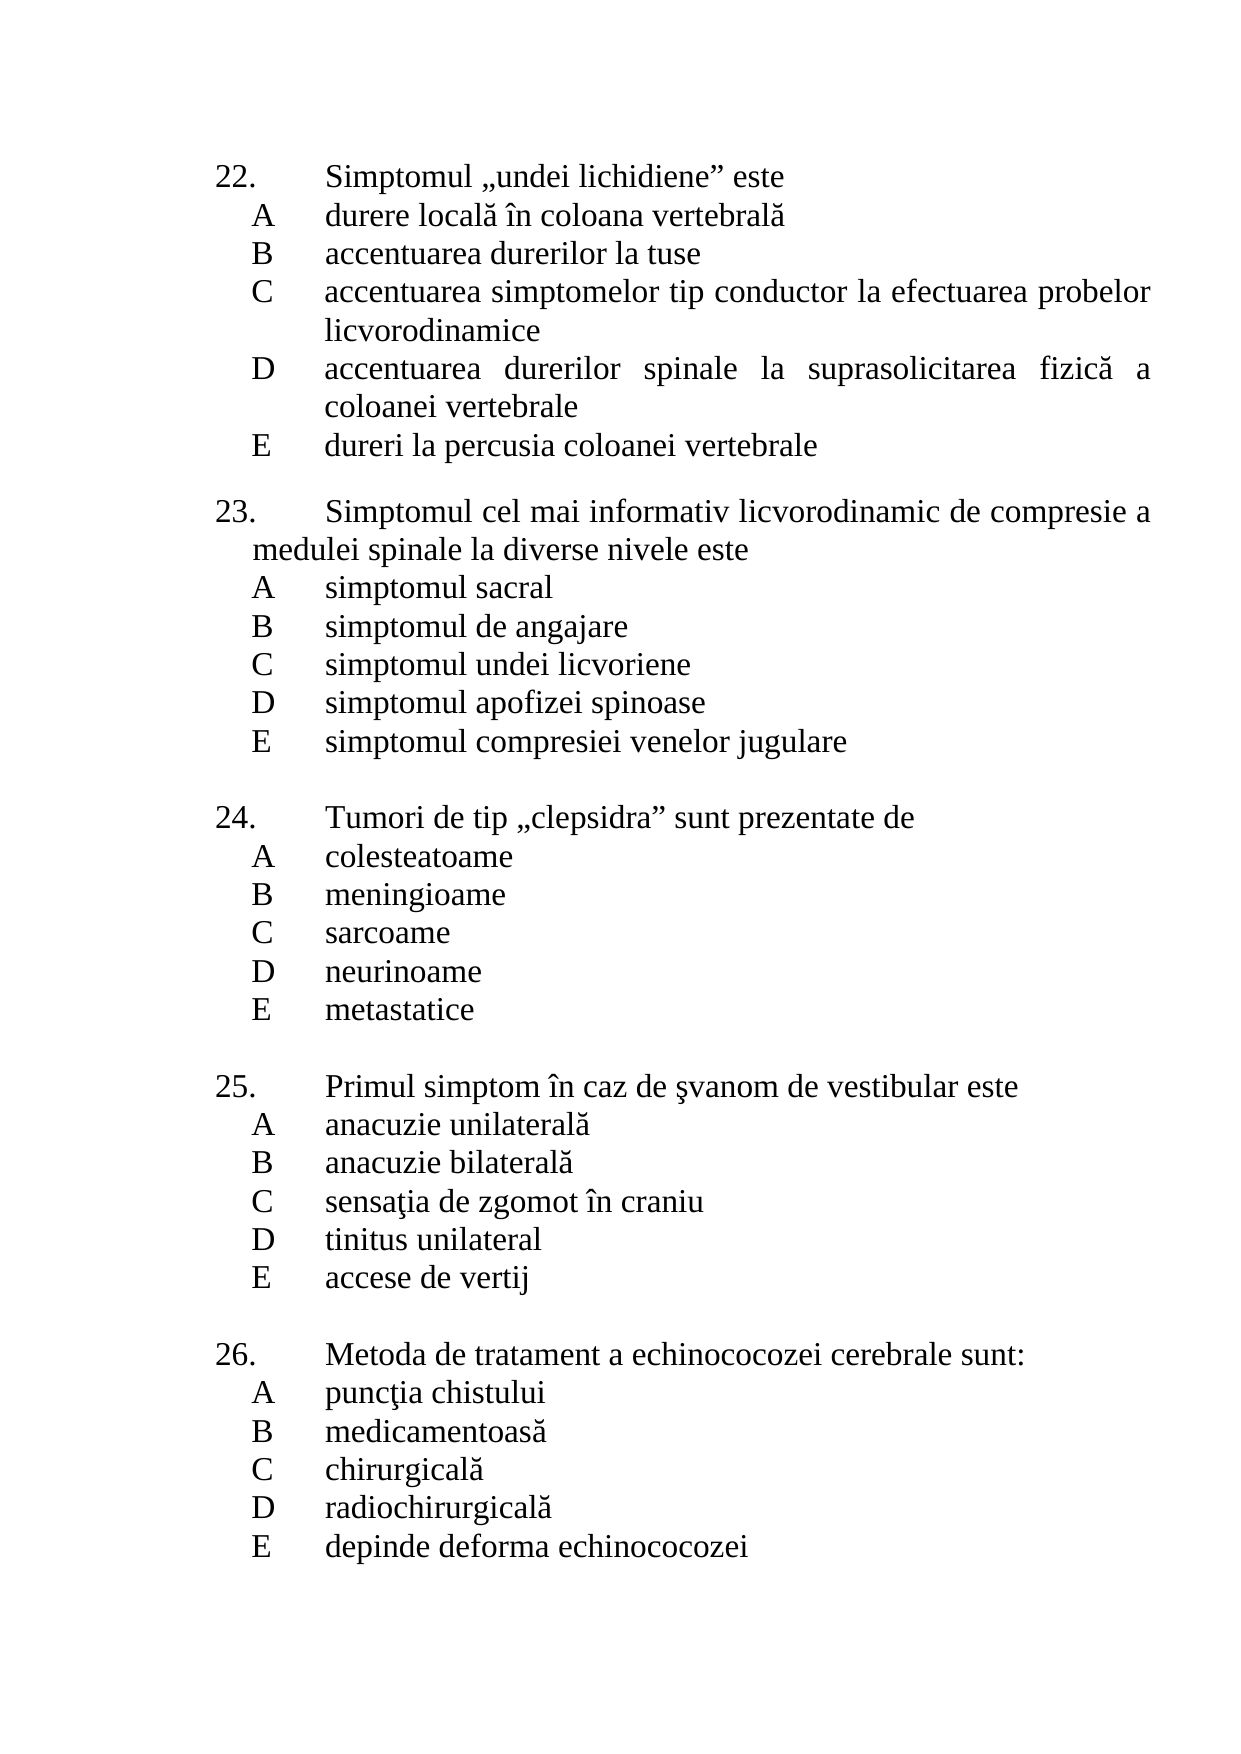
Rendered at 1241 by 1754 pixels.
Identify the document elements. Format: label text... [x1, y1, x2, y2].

list Tumori de tip „clepsidra” sunt prezentate de [215, 798, 1152, 836]
text B simptomul de angajare [177, 606, 1152, 644]
list Simptomul cel mai informativ licvorodinamic de compresie a medulei spinale la diverse nivele este [215, 491, 1152, 568]
text B meningioame [177, 874, 1152, 913]
text A anacuzie unilaterală [177, 1104, 1152, 1143]
text D neurinoame [177, 951, 1152, 989]
text D accentuarea durerilor spinale la suprasolicitarea fizică a coloanei vertebrale [177, 348, 1152, 425]
text A durere locală în coloana vertebrală [177, 195, 1152, 233]
text C accentuarea simptomelor tip conductor la efectuarea probelor licvorodinamice [177, 271, 1152, 348]
text C sensaţia de zgomot în craniu [177, 1181, 1152, 1219]
list Simptomul „undei lichidiene” este [215, 156, 1152, 195]
text D radiochirurgicală [177, 1488, 1152, 1526]
text C sarcoame [177, 913, 1152, 951]
text E simptomul compresiei venelor jugulare [177, 721, 1152, 759]
text A colesteatoame [177, 836, 1152, 874]
text C simptomul undei licvoriene [177, 644, 1152, 683]
text E accese de vertij [177, 1258, 1152, 1296]
text D tinitus unilateral [177, 1219, 1152, 1258]
text B medicamentoasă [177, 1411, 1152, 1449]
text E metastatice [177, 989, 1152, 1028]
text E dureri la percusia coloanei vertebrale [177, 425, 1152, 463]
list Primul simptom în caz de şvanom de vestibular este [215, 1066, 1152, 1104]
text C chirurgicală [177, 1449, 1152, 1488]
text A puncţia chistului [177, 1373, 1152, 1411]
text B accentuarea durerilor la tuse [177, 233, 1152, 271]
text A simptomul sacral [177, 568, 1152, 606]
list Metoda de tratament a echinococozei cerebrale sunt: [215, 1334, 1152, 1373]
text D simptomul apofizei spinoase [177, 683, 1152, 721]
text E depinde deforma echinococozei [177, 1526, 1152, 1564]
text B anacuzie bilaterală [177, 1143, 1152, 1181]
